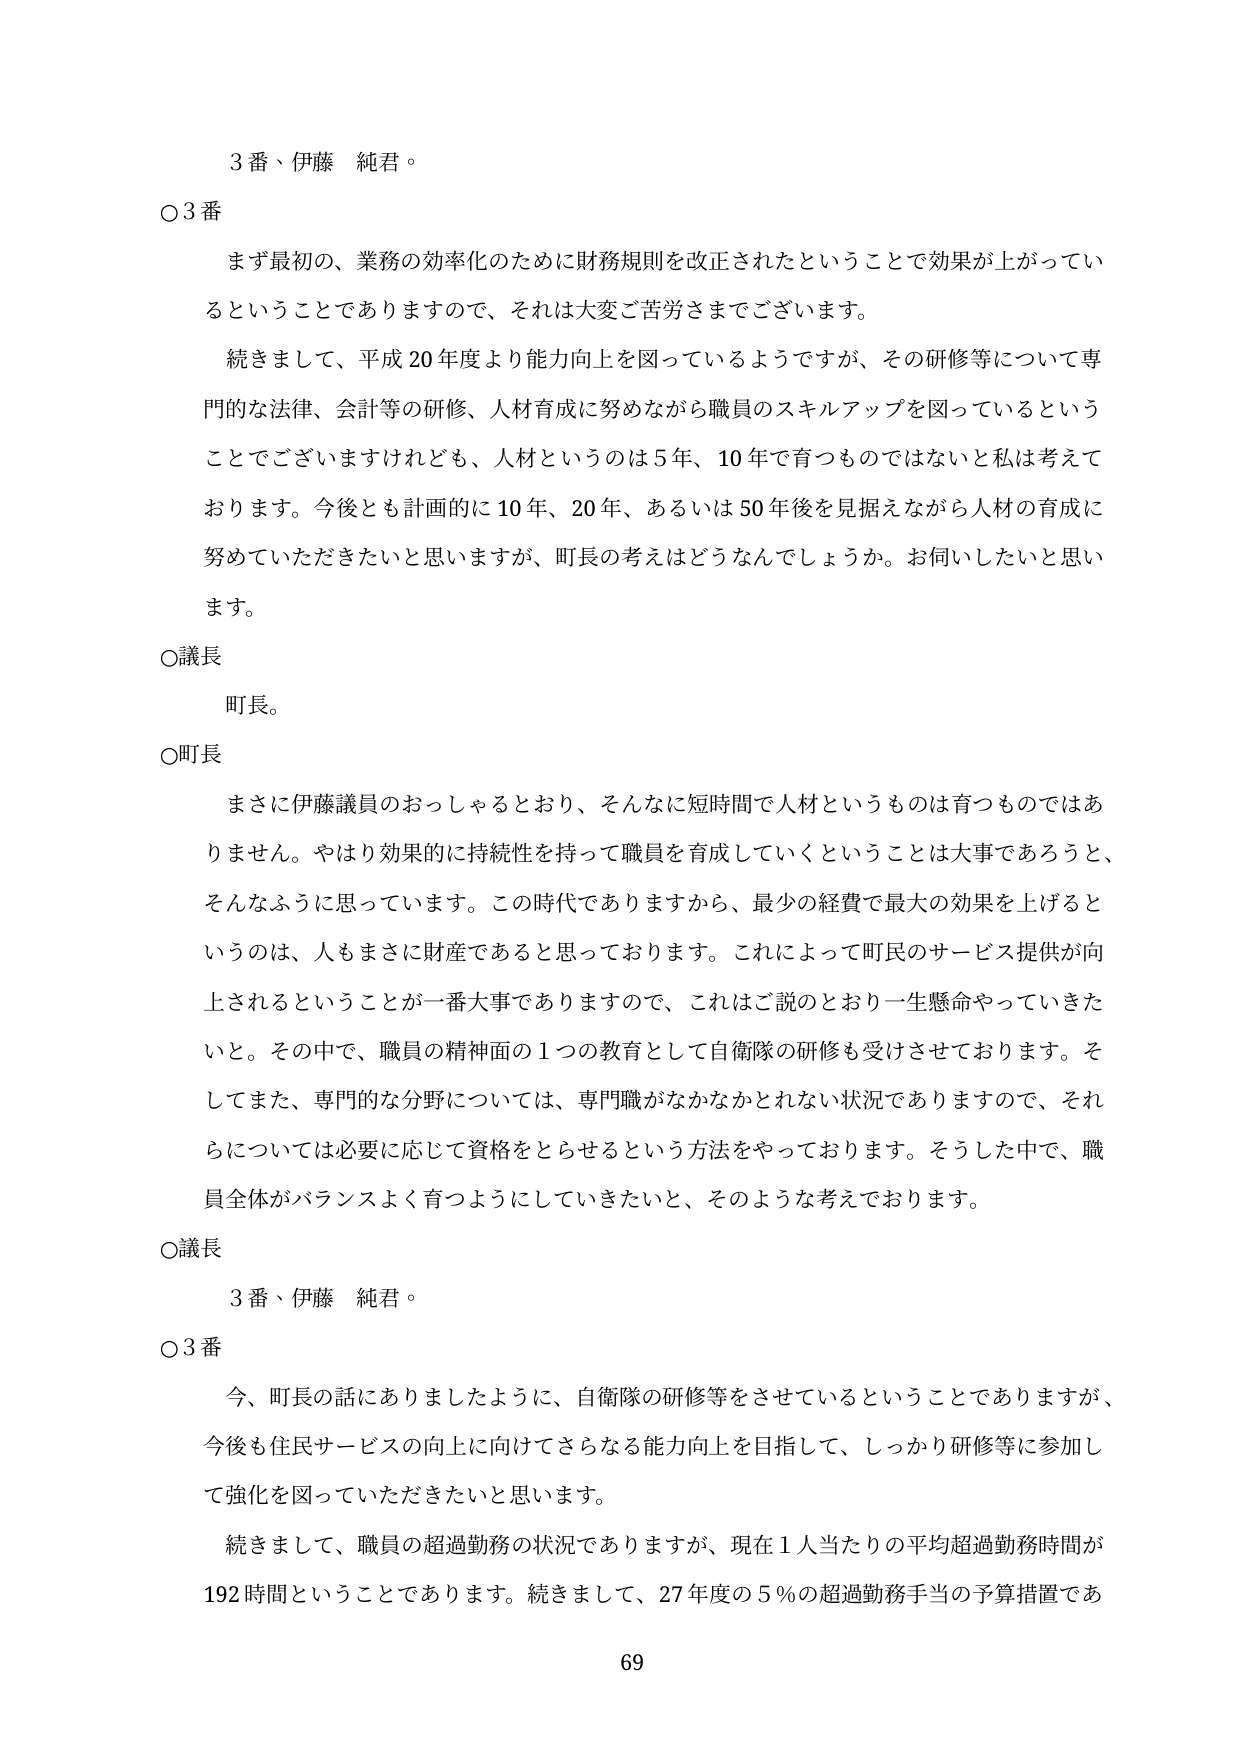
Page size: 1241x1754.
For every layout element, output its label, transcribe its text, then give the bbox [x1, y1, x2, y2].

text ○議長 [159, 1223, 1104, 1272]
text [159, 1519, 1104, 1618]
text ○町長 [159, 729, 1104, 778]
text ○議長 [159, 630, 1104, 679]
text ○３番 [159, 186, 1104, 235]
text まさに伊藤議員のおっしゃるとおり、そんなに短時間で人材というものは育つものではありません。やはり効果的に持続性を持って職員を育成していくということは大事であろうと、そんなふうに思っています。この時代でありますから、最少の経費で最大の効果を上げるというのは、人もまさに財産であると思っております。これによって町民のサービス提供が向上されるということが一番大事でありますので、これはご説のとおり一生懸命やっていきたいと。その中で、職員の精神面の１つの教育として自衛隊の研修も受けさせております。そしてまた、専門的な分野については、専門職がなかなかとれない状況でありますので、それらについては必要に応じて資格をとらせるという方法をやっております。そうした中で、職員全体がバランスよく育つようにしていきたいと、そのような考えでおります。 [159, 778, 1104, 1223]
text 町長。 [159, 679, 1104, 729]
text 続きまして、平成20年度より能力向上を図っているようですが、その研修等について専門的な法律、会計等の研修、人材育成に努めながら職員のスキルアップを図っているということでございますけれども、人材というのは５年、10年で育つものではないと私は考えております。今後とも計画的に10年、20年、あるいは50年後を見据えながら人材の育成に努めていただきたいと思いますが、町長の考えはどうなんでしょうか。お伺いしたいと思います。 [159, 334, 1104, 630]
text まず最初の、業務の効率化のために財務規則を改正されたということで効果が上がっているということでありますので、それは大変ご苦労さまでございます。 [159, 235, 1104, 334]
text ３番、伊藤 純君。 [159, 136, 1104, 186]
text 今、町長の話にありましたように、自衛隊の研修等をさせているということでありますが、今後も住民サービスの向上に向けてさらなる能力向上を目指して、しっかり研修等に参加して強化を図っていただきたいと思います。 [159, 1371, 1104, 1519]
text ○３番 [159, 1321, 1104, 1371]
text ３番、伊藤 純君。 [159, 1272, 1104, 1321]
